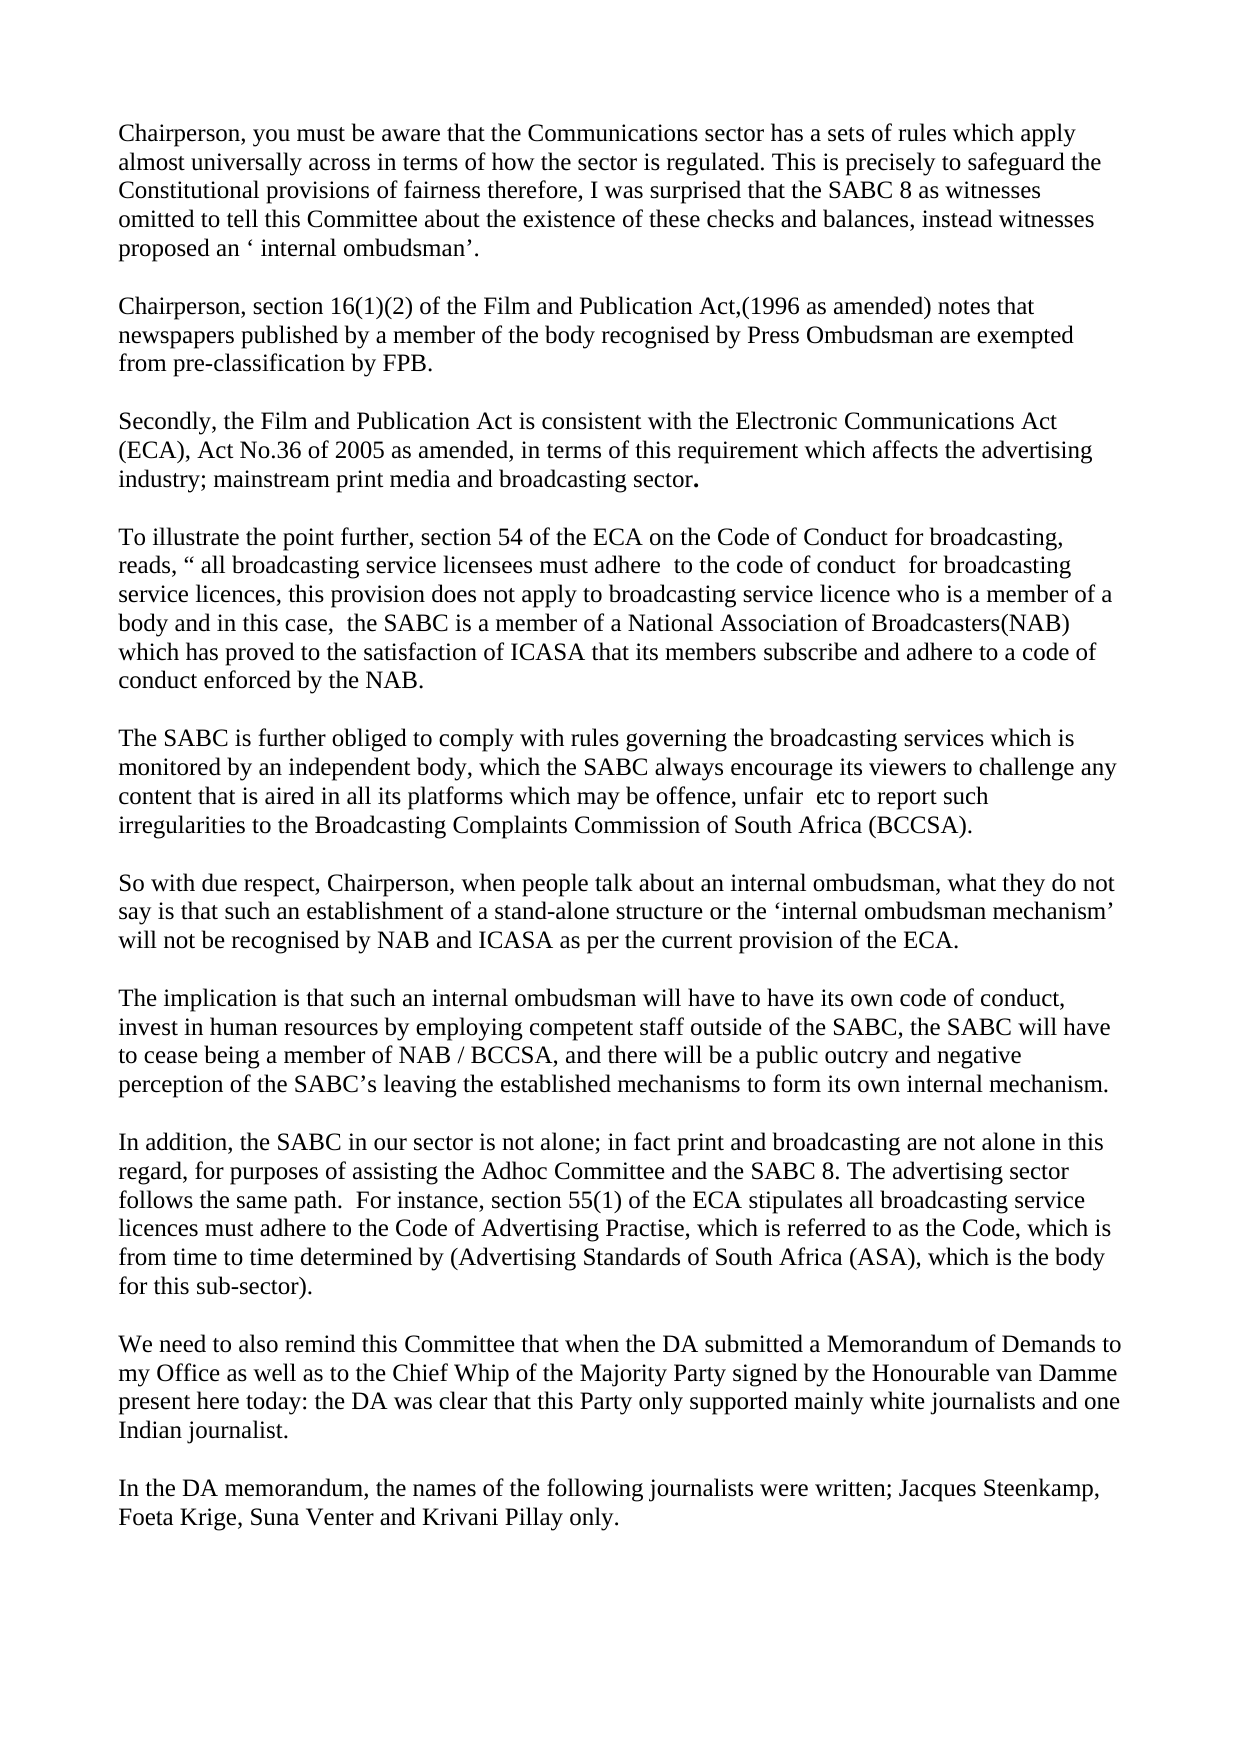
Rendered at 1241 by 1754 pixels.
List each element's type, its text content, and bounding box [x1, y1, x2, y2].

text Chairperson, you must be aware that the Communications sector has a sets of rules which apply almost universally across in terms of how the sector is regulated. This is precisely to safeguard the Constitutional provisions of fairness therefore, I was surprised that the SABC 8 as witnesses omitted to tell this Committee about the existence of these checks and balances, instead witnesses proposed an ‘ internal ombudsman’. [118, 118, 1122, 262]
text In the DA memorandum, the names of the following journalists were written; Jacques Steenkamp, Foeta Krige, Suna Venter and Krivani Pillay only. [118, 1473, 1122, 1531]
text Secondly, the Film and Publication Act is consistent with the Electronic Communications Act (ECA), Act No.36 of 2005 as amended, in terms of this requirement which affects the advertising industry; mainstream print media and broadcasting sector. [118, 406, 1122, 493]
text So with due respect, Chairperson, when people talk about an internal ombudsman, what they do not say is that such an establishment of a stand-alone structure or the ‘internal ombudsman mechanism’ will not be recognised by NAB and ICASA as per the current provision of the ECA. [118, 868, 1122, 954]
text The SABC is further obliged to comply with rules governing the broadcasting services which is monitored by an independent body, which the SABC always encourage its viewers to challenge any content that is aired in all its platforms which may be offence, unfair etc to report such irregularities to the Broadcasting Complaints Commission of South Africa (BCCSA). [118, 723, 1122, 838]
text Chairperson, section 16(1)(2) of the Film and Publication Act,(1996 as amended) notes that newspapers published by a member of the body recognised by Press Ombudsman are exempted from pre-classification by FPB. [118, 291, 1122, 377]
text We need to also remind this Committee that when the DA submitted a Memorandum of Demands to my Office as well as to the Chief Whip of the Majority Party signed by the Honourable van Damme present here today: the DA was clear that this Party only supported mainly white journalists and one Indian journalist. [118, 1329, 1122, 1444]
text The implication is that such an internal ombudsman will have to have its own code of conduct, invest in human resources by employing competent staff outside of the SABC, the SABC will have to cease being a member of NAB / BCCSA, and there will be a public outcry and negative perception of the SABC’s leaving the established mechanisms to form its own internal mechanism. [118, 983, 1122, 1098]
text In addition, the SABC in our sector is not alone; in fact print and broadcasting are not alone in this regard, for purposes of assisting the Adhoc Committee and the SABC 8. The advertising sector follows the same path. For instance, section 55(1) of the ECA stipulates all broadcasting service licences must adhere to the Code of Advertising Practise, which is referred to as the Code, which is from time to time determined by (Advertising Standards of South Africa (ASA), which is the body for this sub-sector). [118, 1127, 1122, 1300]
text To illustrate the point further, section 54 of the ECA on the Code of Conduct for broadcasting, reads, “ all broadcasting service licensees must adhere to the code of conduct for broadcasting service licences, this provision does not apply to broadcasting service licence who is a member of a body and in this case, the SABC is a member of a National Association of Broadcasters(NAB) which has proved to the satisfaction of ICASA that its members subscribe and adhere to a code of conduct enforced by the NAB. [118, 522, 1122, 694]
